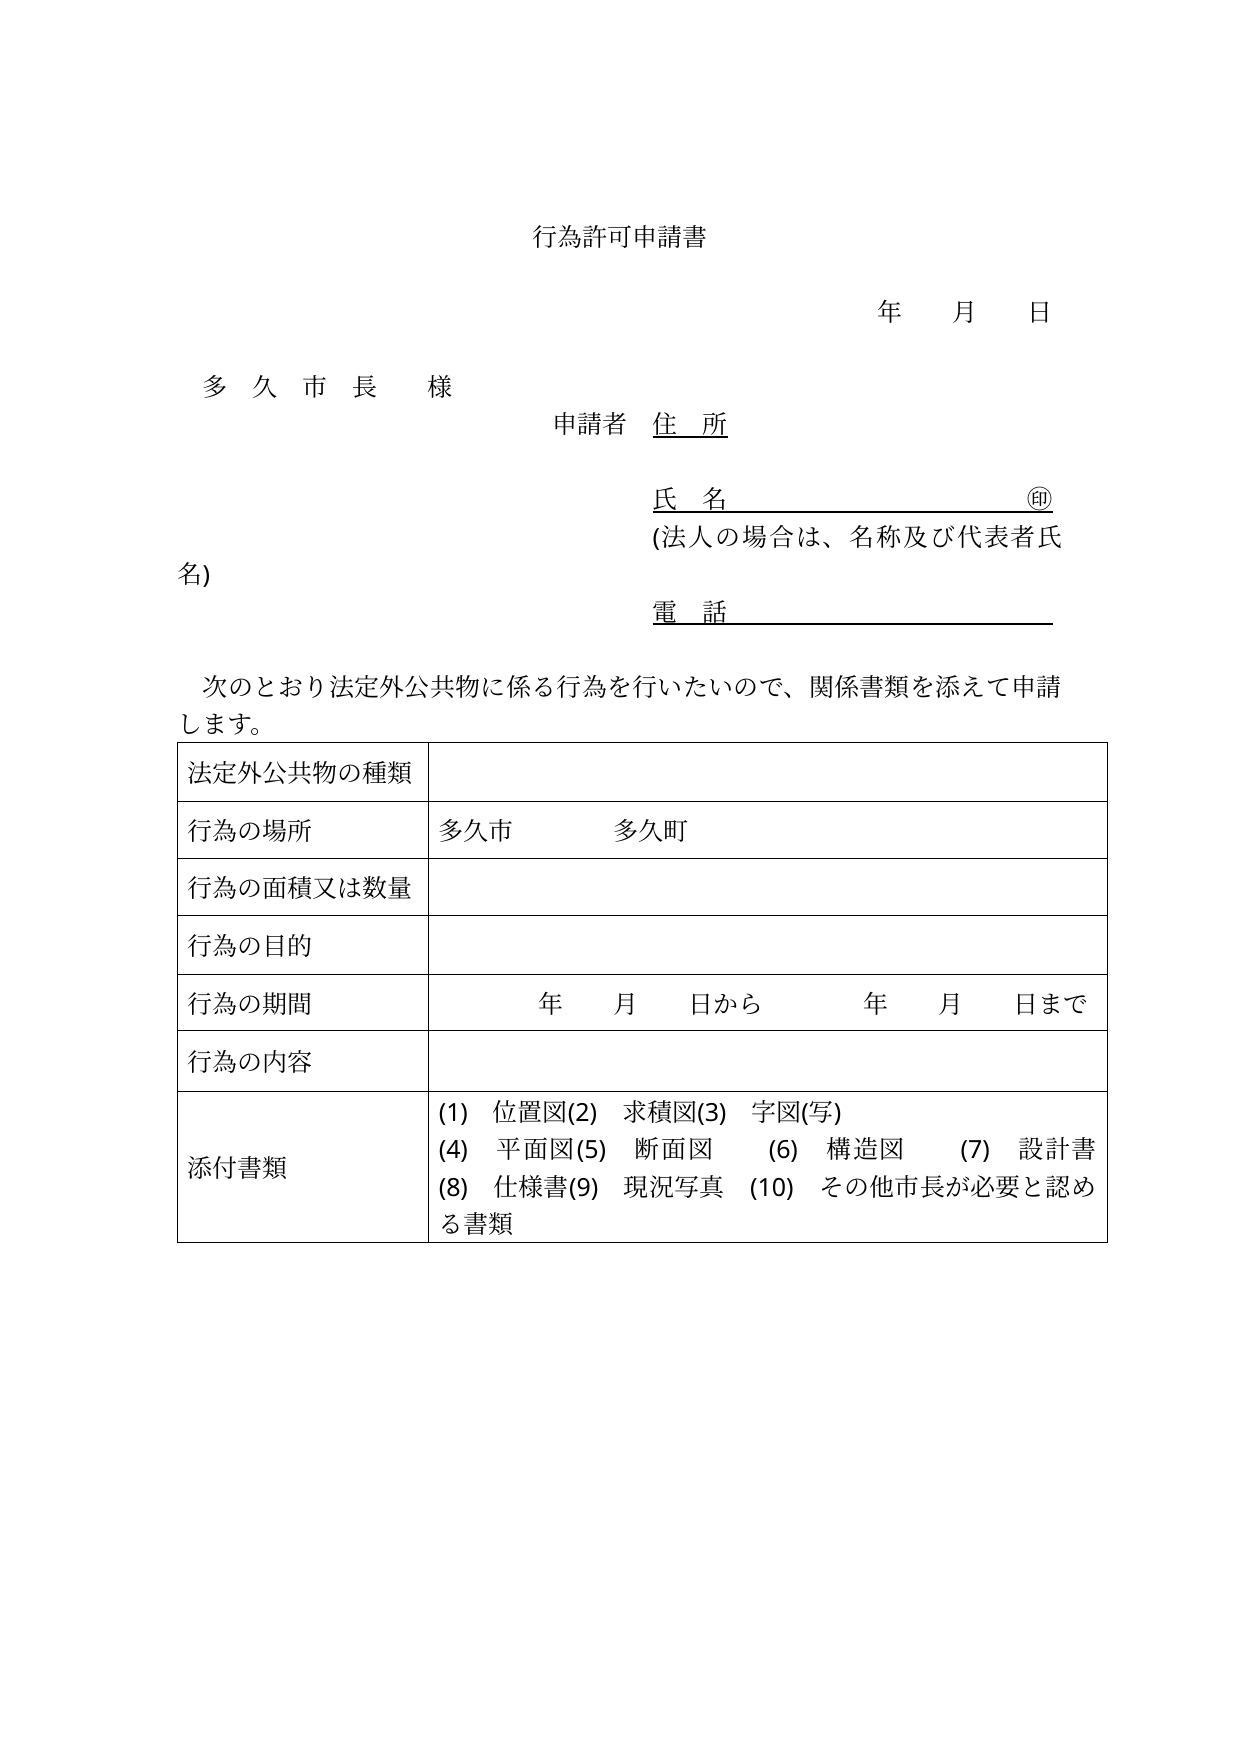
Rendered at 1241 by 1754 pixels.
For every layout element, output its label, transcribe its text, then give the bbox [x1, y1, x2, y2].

table_header [429, 743, 1107, 801]
table_cell 行為の期間 [178, 975, 428, 1030]
text 氏 名 ㊞ [177, 479, 1063, 517]
text 次のとおり法定外公共物に係る行為を行いたいので、関係書類を添えて申請します。 [177, 667, 1063, 742]
table_cell 多久市 多久町 [429, 802, 1107, 858]
table_cell [429, 916, 1107, 974]
text 申請者 住 所 [177, 404, 1063, 442]
table_cell 行為の面積又は数量 [178, 859, 428, 915]
table_cell (1) 位置図(2) 求積図(3) 字図(写) (4) 平面図(5) 断面図 (6) 構造図 (7) 設計書 (8) 仕様書(9) 現況写真 (10) その他市長が必要と認める書類 [429, 1092, 1107, 1242]
table_cell 行為の目的 [178, 916, 428, 974]
text 電 話 [177, 592, 1063, 629]
table_cell 年 月 日から 年 月 日まで [429, 975, 1107, 1030]
table_cell [429, 1031, 1107, 1091]
table_cell 添付書類 [178, 1092, 428, 1242]
table_cell 行為の場所 [178, 802, 428, 858]
text 多 久 市 長 様 [177, 367, 1063, 404]
table_cell [429, 859, 1107, 915]
table_header 法定外公共物の種類 [178, 743, 428, 801]
text (法人の場合は、名称及び代表者氏名) [177, 517, 1063, 592]
text 年 月 日 [177, 292, 1063, 329]
table_cell 行為の内容 [178, 1031, 428, 1091]
text 行為許可申請書 [177, 217, 1063, 254]
